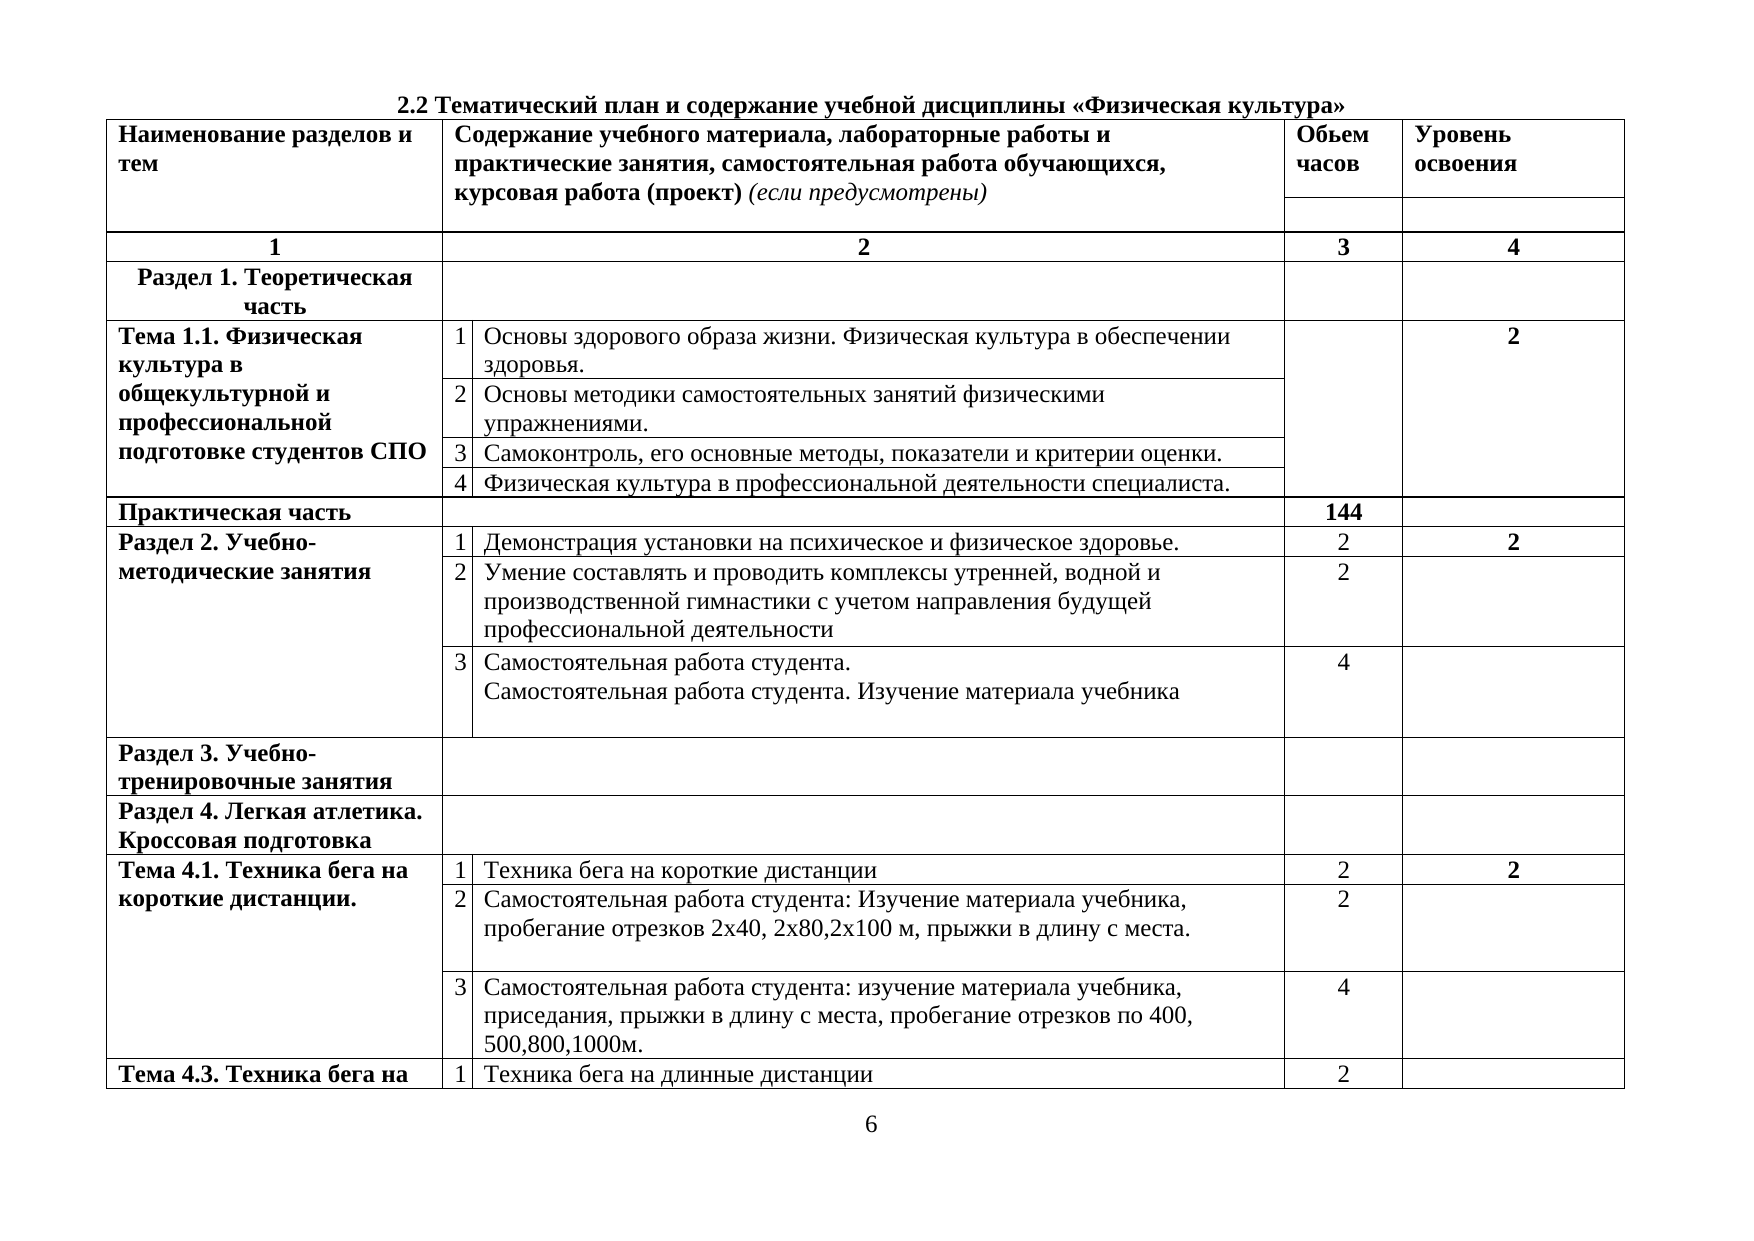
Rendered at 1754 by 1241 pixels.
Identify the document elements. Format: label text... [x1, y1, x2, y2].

table_cell 2 [1285, 855, 1402, 883]
table_cell 2 [1285, 885, 1402, 971]
table_cell Раздел 4. Легкая атлетика. Кроссовая подготовка [107, 796, 442, 854]
table_cell Раздел 2. Учебно-методические занятия [107, 527, 442, 737]
table_cell 2 [1285, 527, 1402, 556]
table_header Содержание учебного материала, лабораторные работы и практические занятия, самостоятельная работа обучающихся, курсовая работа (проект) (если предусмотрены) [443, 120, 1284, 231]
table_cell 2 [1403, 321, 1624, 496]
table_cell 4 [1285, 972, 1402, 1058]
table_cell [1403, 262, 1624, 320]
table_cell 2 [443, 557, 472, 646]
table_cell 2 [1403, 527, 1624, 556]
table_cell 3 [1285, 233, 1402, 261]
table_cell Раздел 1. Теоретическая часть [107, 262, 442, 320]
table_cell [1403, 1059, 1624, 1088]
table_cell Умение составлять и проводить комплексы утренней, водной и производственной гимнастики с учетом направления будущей профессиональной деятельности [473, 557, 1284, 646]
table_cell Тема 4.1. Техника бега на короткие дистанции. [107, 855, 442, 1058]
table_cell [1403, 557, 1624, 646]
table_cell [1285, 321, 1402, 496]
table_cell 3 [443, 438, 472, 467]
table_cell Раздел 3. Учебно-тренировочные занятия [107, 738, 442, 795]
table_cell Самостоятельная работа студента. Самостоятельная работа студента. Изучение материала учебника [473, 647, 1284, 737]
table_cell 2 [1285, 1059, 1402, 1088]
table_cell 4 [1403, 233, 1624, 261]
table_cell 1 [443, 1059, 472, 1088]
table_cell Самоконтроль, его основные методы, показатели и критерии оценки. [473, 438, 1284, 467]
table_header Обьем часов [1285, 120, 1402, 197]
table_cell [107, 1059, 442, 1088]
table_cell [443, 796, 1284, 854]
table_cell Основы здорового образа жизни. Физическая культура в обеспечении здоровья. [473, 321, 1284, 378]
table_cell 3 [443, 972, 472, 1058]
table_cell [1285, 198, 1402, 231]
table_cell 2 [1403, 855, 1624, 883]
table_cell Практическая часть [107, 498, 442, 526]
table_cell [443, 738, 1284, 795]
table_cell [1403, 198, 1624, 231]
table_cell Демонстрация установки на психическое и физическое здоровье. [473, 527, 1284, 556]
table_cell 2 [443, 379, 472, 437]
table_header Наименование разделов и тем [107, 120, 442, 231]
table_cell Техника бега на длинные дистанции [473, 1059, 1284, 1088]
table_cell Тема 1.1. Физическая культура в общекультурной и профессиональной подготовке студентов СПО [107, 321, 442, 496]
table_cell 3 [443, 647, 472, 737]
table_cell Самостоятельная работа студента: Изучение материала учебника, пробегание отрезков 2х40, 2х80,2х100 м, прыжки в длину с места. [473, 885, 1284, 971]
table_cell [1285, 796, 1402, 854]
table_cell [1403, 498, 1624, 526]
table_cell 1 [443, 527, 472, 556]
table_cell [1403, 647, 1624, 737]
table_cell Самостоятельная работа студента: изучение материала учебника, приседания, прыжки в длину с места, пробегание отрезков по 400, 500,800,1000м. [473, 972, 1284, 1058]
table_cell 4 [443, 468, 472, 496]
table_cell 1 [443, 321, 472, 378]
table_cell 1 [443, 855, 472, 883]
table_cell [443, 262, 1284, 320]
table_cell Основы методики самостоятельных занятий физическими упражнениями. [473, 379, 1284, 437]
table_cell [1403, 738, 1624, 795]
table_cell 4 [1285, 647, 1402, 737]
table_cell [1285, 262, 1402, 320]
text 2.2 Тематический план и содержание учебной дисциплины «Физическая культура» [118, 90, 1624, 118]
table_cell 2 [1285, 557, 1402, 646]
table_cell [1403, 796, 1624, 854]
table_cell 2 [443, 885, 472, 971]
table_cell 2 [443, 233, 1284, 261]
table_header Уровень освоения [1403, 120, 1624, 197]
table_cell [1403, 885, 1624, 971]
table_cell [1403, 972, 1624, 1058]
table_cell [1285, 738, 1402, 795]
table_cell 1 [107, 233, 442, 261]
table_cell Техника бега на короткие дистанции [473, 855, 1284, 883]
table_cell Физическая культура в профессиональной деятельности специалиста. [473, 468, 1284, 496]
table_cell 144 [1285, 498, 1402, 526]
table_cell [443, 498, 1284, 526]
